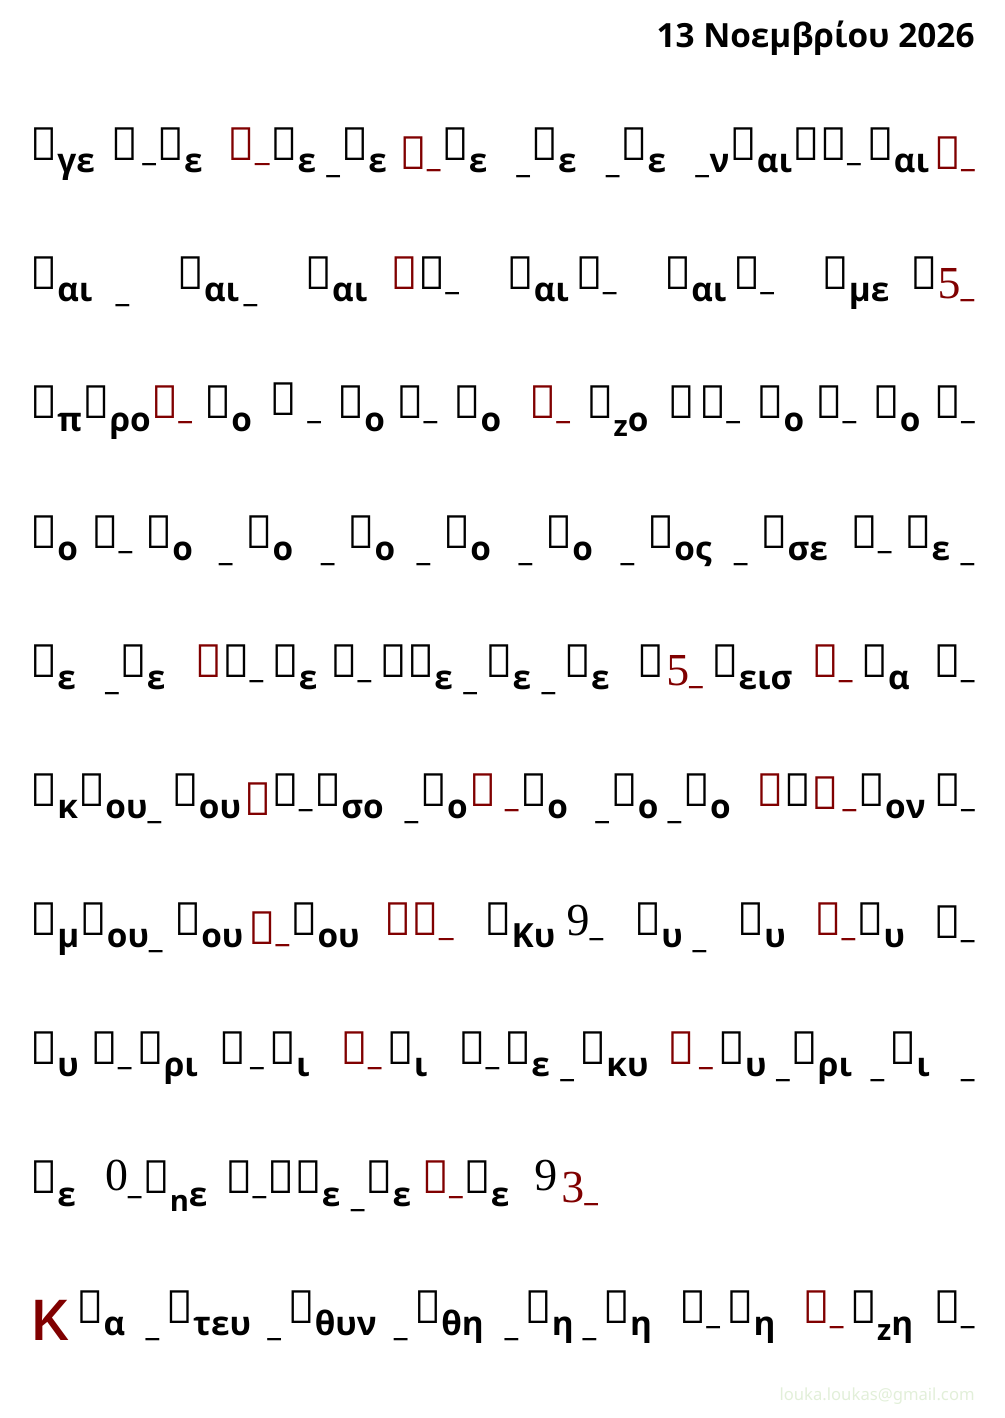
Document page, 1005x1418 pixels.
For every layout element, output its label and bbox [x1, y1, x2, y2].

text [29, 1220, 974, 1349]
text [29, 57, 974, 1220]
